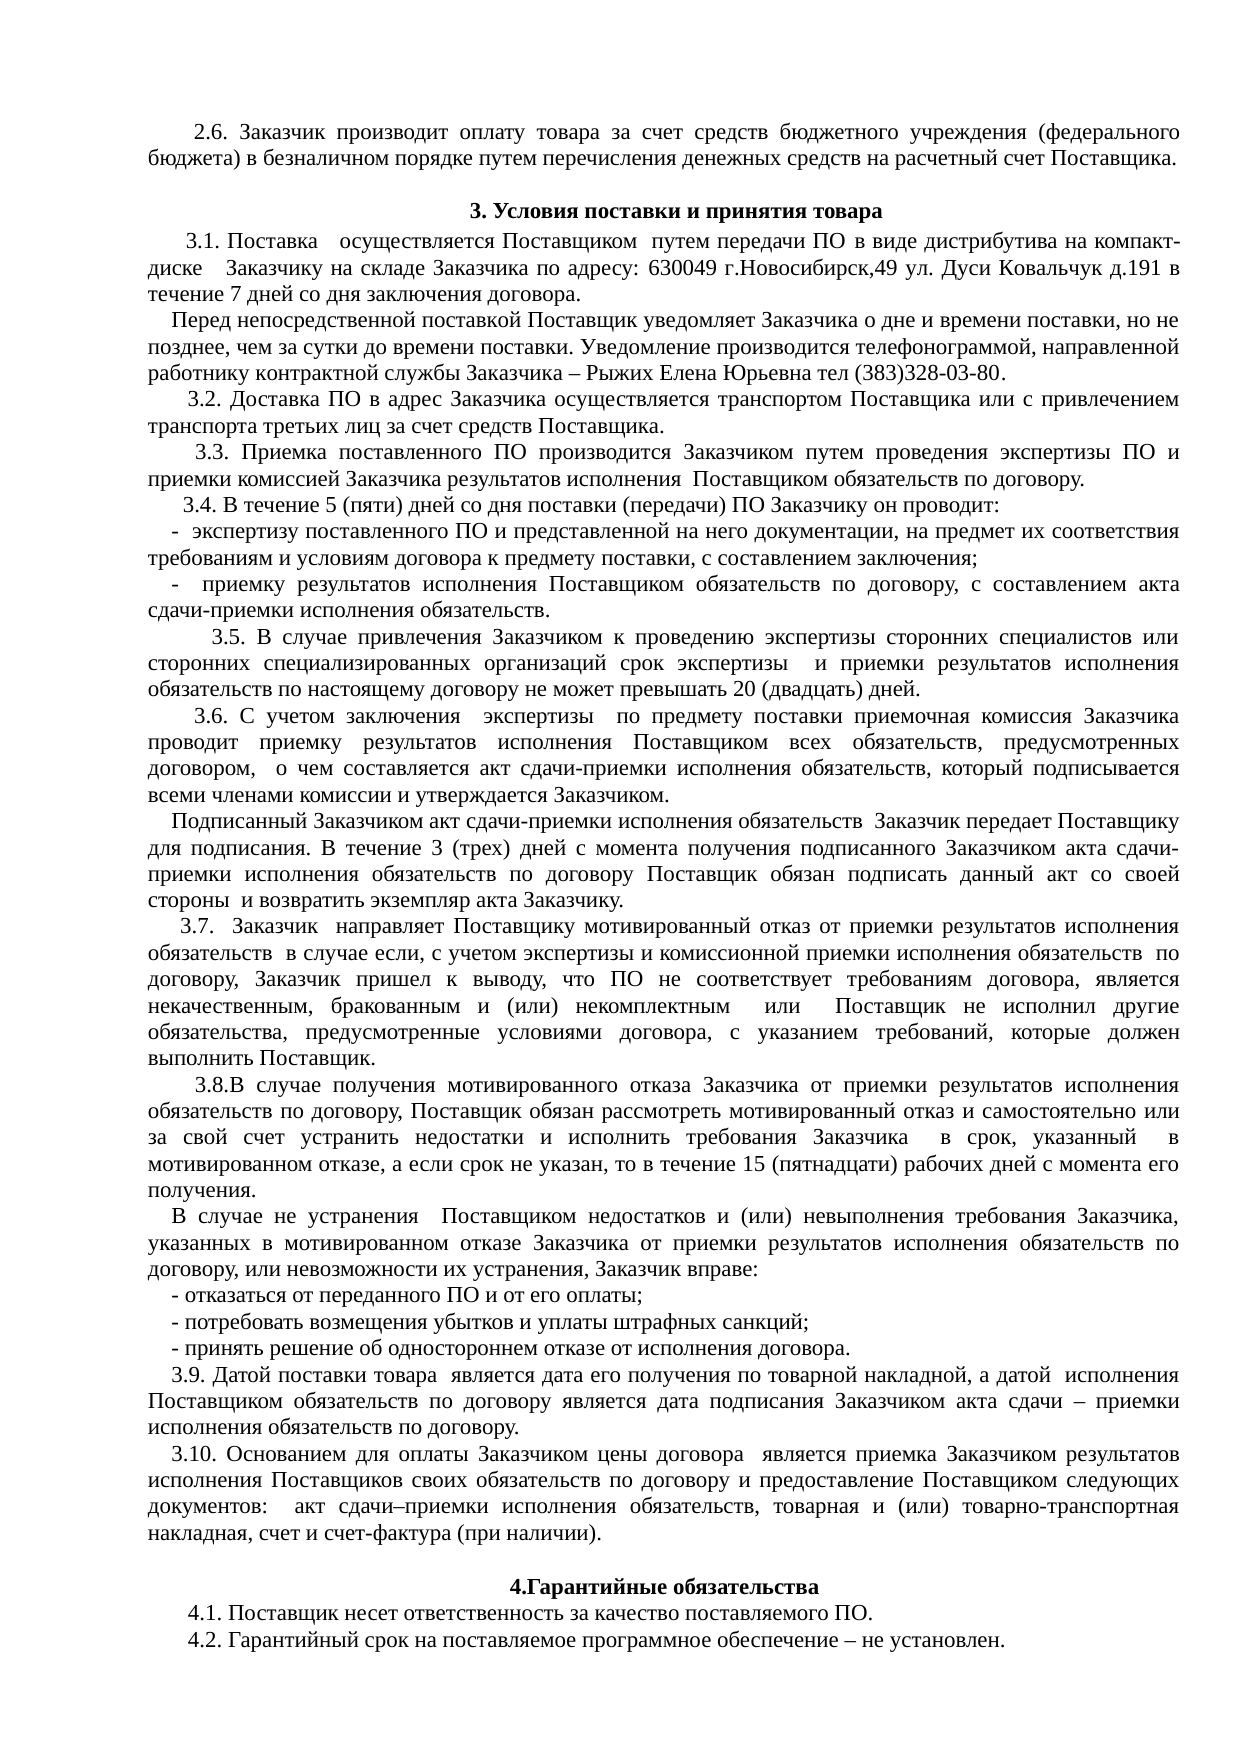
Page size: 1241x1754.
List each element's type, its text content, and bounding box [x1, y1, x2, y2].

text 4.1. Поставщик несет ответственность за качество поставляемого ПО. [148, 1599, 1181, 1626]
text 3.4. В течение 5 (пяти) дней со дня поставки (передачи) ПО Заказчику он проводит: [148, 491, 1181, 517]
text 2.6. Заказчик производит оплату товара за счет средств бюджетного учреждения (федерального бюджета) в безналичном порядке путем перечисления денежных средств на расчетный счет Поставщика. [148, 118, 1181, 171]
text 3.2. Доставка ПО в адрес Заказчика осуществляется транспортом Поставщика или с привлечением транспорта третьих лиц за счет средств Поставщика. [148, 386, 1181, 438]
text 4.Гарантийные обязательства [148, 1573, 1181, 1599]
text Подписанный Заказчиком акт сдачи-приемки исполнения обязательств Заказчик передает Поставщику для подписания. В течение 3 (трех) дней с момента получения подписанного Заказчиком акта сдачи-приемки исполнения обязательств по договору Поставщик обязан подписать данный акт со своей стороны и возвратить экземпляр акта Заказчику. [148, 807, 1181, 913]
text Перед непосредственной поставкой Поставщик уведомляет Заказчика о дне и времени поставки, но не позднее, чем за сутки до времени поставки. Уведомление производится телефонограммой, направленной работнику контрактной службы Заказчика – Рыжих Елена Юрьевна тел (383)328-03-80. [148, 306, 1181, 386]
text 3.5. В случае привлечения Заказчиком к проведению экспертизы сторонних специалистов или сторонних специализированных организаций срок экспертизы и приемки результатов исполнения обязательств по настоящему договору не может превышать 20 (двадцать) дней. [148, 623, 1181, 702]
text 3.9. Датой поставки товара является дата его получения по товарной накладной, а датой исполнения Поставщиком обязательств по договору является дата подписания Заказчиком акта сдачи – приемки исполнения обязательств по договору. [148, 1361, 1181, 1440]
text 3.6. С учетом заключения экспертизы по предмету поставки приемочная комиссия Заказчика проводит приемку результатов исполнения Поставщиком всех обязательств, предусмотренных договором, о чем составляется акт сдачи-приемки исполнения обязательств, который подписывается всеми членами комиссии и утверждается Заказчиком. [148, 702, 1181, 807]
text - экспертизу поставленного ПО и представленной на него документации, на предмет их соответствия требованиям и условиям договора к предмету поставки, с составлением заключения; [148, 517, 1181, 570]
text 3.7. Заказчик направляет Поставщику мотивированный отказ от приемки результатов исполнения обязательств в случае если, с учетом экспертизы и комиссионной приемки исполнения обязательств по договору, Заказчик пришел к выводу, что ПО не соответствует требованиям договора, является некачественным, бракованным и (или) некомплектным или Поставщик не исполнил другие обязательства, предусмотренные условиями договора, с указанием требований, которые должен выполнить Поставщик. [148, 913, 1181, 1071]
text 4.2. Гарантийный срок на поставляемое программное обеспечение – не установлен. [148, 1626, 1181, 1652]
text - принять решение об одностороннем отказе от исполнения договора. [148, 1334, 1181, 1361]
text В случае не устранения Поставщиком недостатков и (или) невыполнения требования Заказчика, указанных в мотивированном отказе Заказчика от приемки результатов исполнения обязательств по договору, или невозможности их устранения, Заказчик вправе: [148, 1202, 1181, 1282]
text 3.1. Поставка осуществляется Поставщиком путем передачи ПО в виде дистрибутива на компакт-диске Заказчику на складе Заказчика по адресу: .Новосибирск,49 ул. Дуси Ковальчук д.191 в течение 7 дней со дня заключения договора. [148, 227, 1181, 306]
text - отказаться от переданного ПО и от его оплаты; [148, 1282, 1181, 1308]
text 3.10. Основанием для оплаты Заказчиком цены договора является приемка Заказчиком результатов исполнения Поставщиков своих обязательств по договору и предоставление Поставщиком следующих документов: акт сдачи–приемки исполнения обязательств, товарная и (или) товарно-транспортная накладная, счет и счет-фактура (при наличии). [148, 1440, 1181, 1545]
text 3.8.В случае получения мотивированного отказа Заказчика от приемки результатов исполнения обязательств по договору, Поставщик обязан рассмотреть мотивированный отказ и самостоятельно или за свой счет устранить недостатки и исполнить требования Заказчика в срок, указанный в мотивированном отказе, а если срок не указан, то в течение 15 (пятнадцати) рабочих дней с момента его получения. [148, 1071, 1181, 1202]
text 3. Условия поставки и принятия товара [148, 197, 1181, 223]
text - приемку результатов исполнения Поставщиком обязательств по договору, с составлением акта сдачи-приемки исполнения обязательств. [148, 570, 1181, 623]
text - потребовать возмещения убытков и уплаты штрафных санкций; [148, 1308, 1181, 1334]
text 3.3. Приемка поставленного ПО производится Заказчиком путем проведения экспертизы ПО и приемки комиссией Заказчика результатов исполнения Поставщиком обязательств по договору. [148, 438, 1181, 491]
